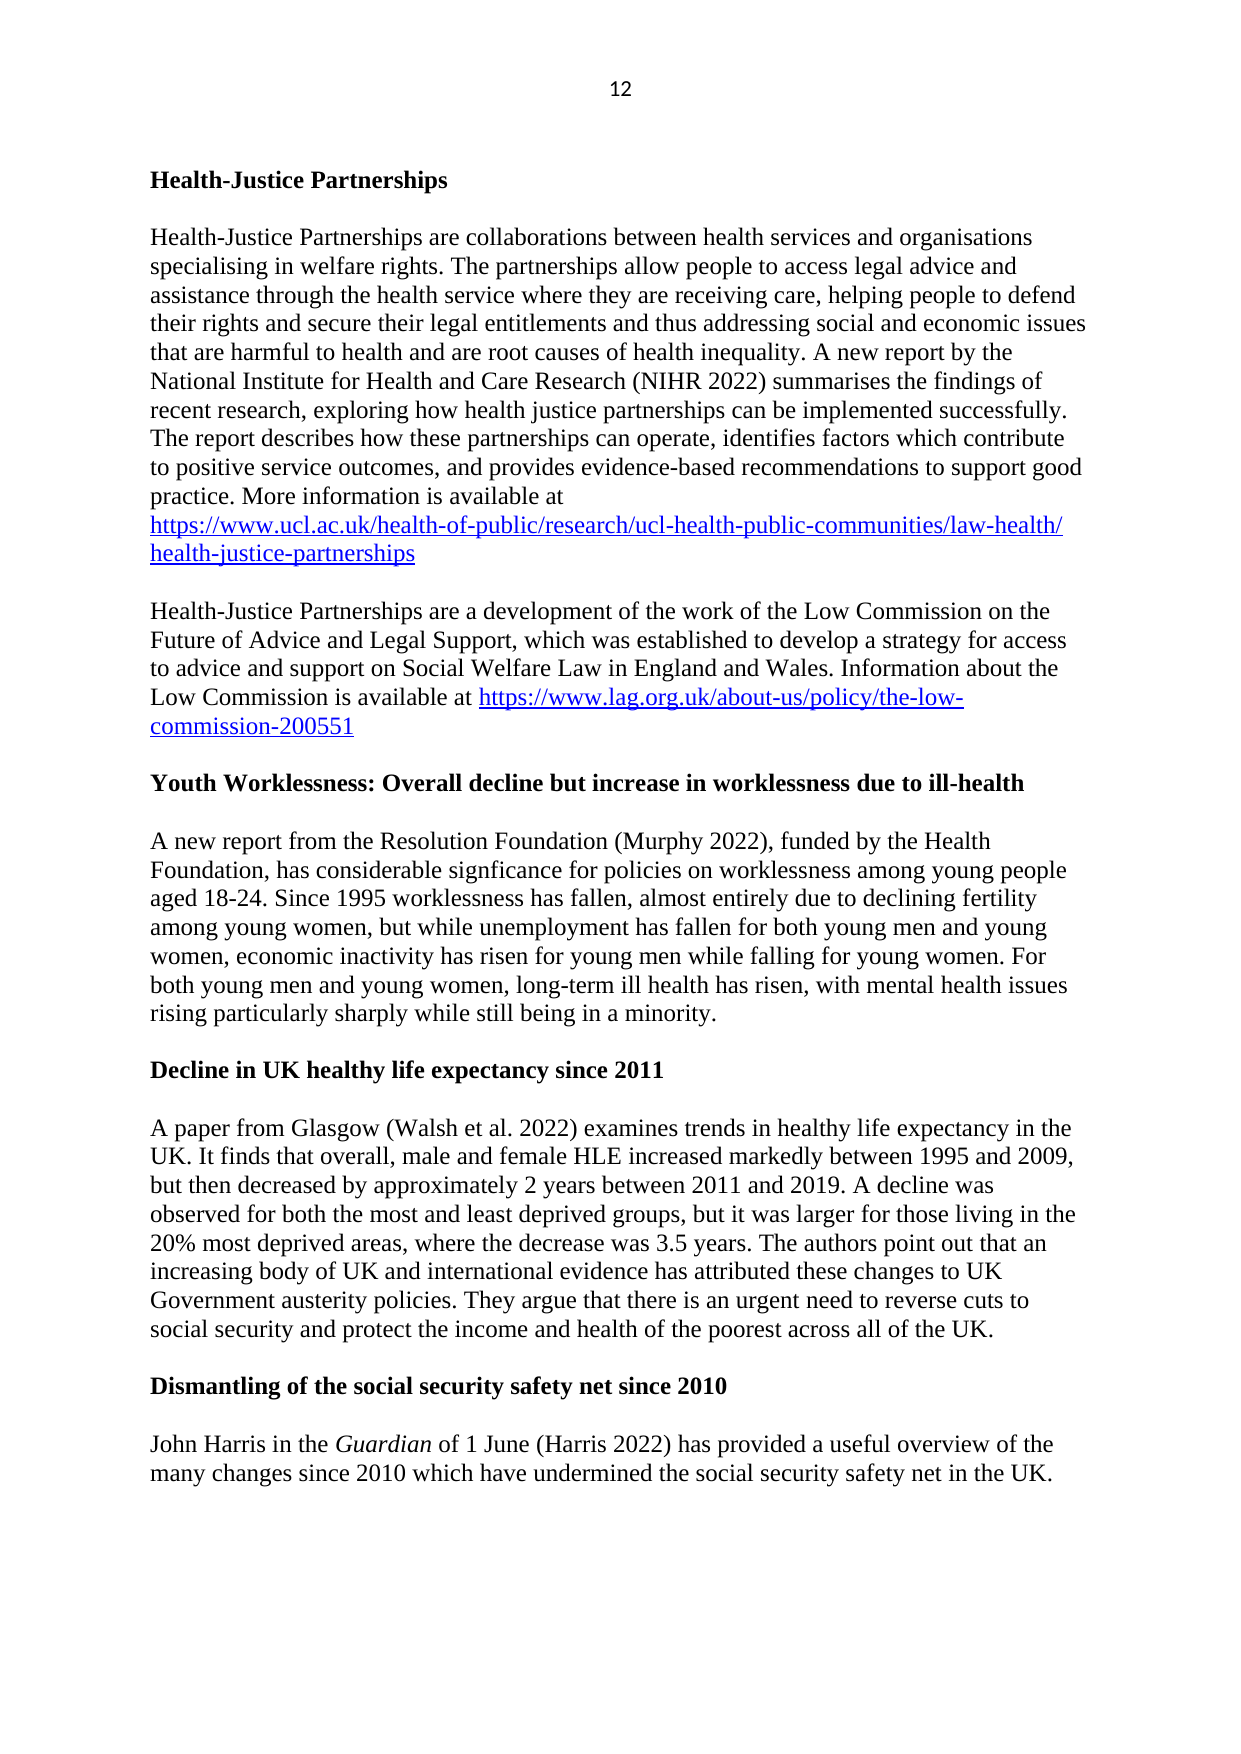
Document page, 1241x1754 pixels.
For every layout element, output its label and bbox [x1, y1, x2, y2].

table_header [150, 150, 1090, 1601]
